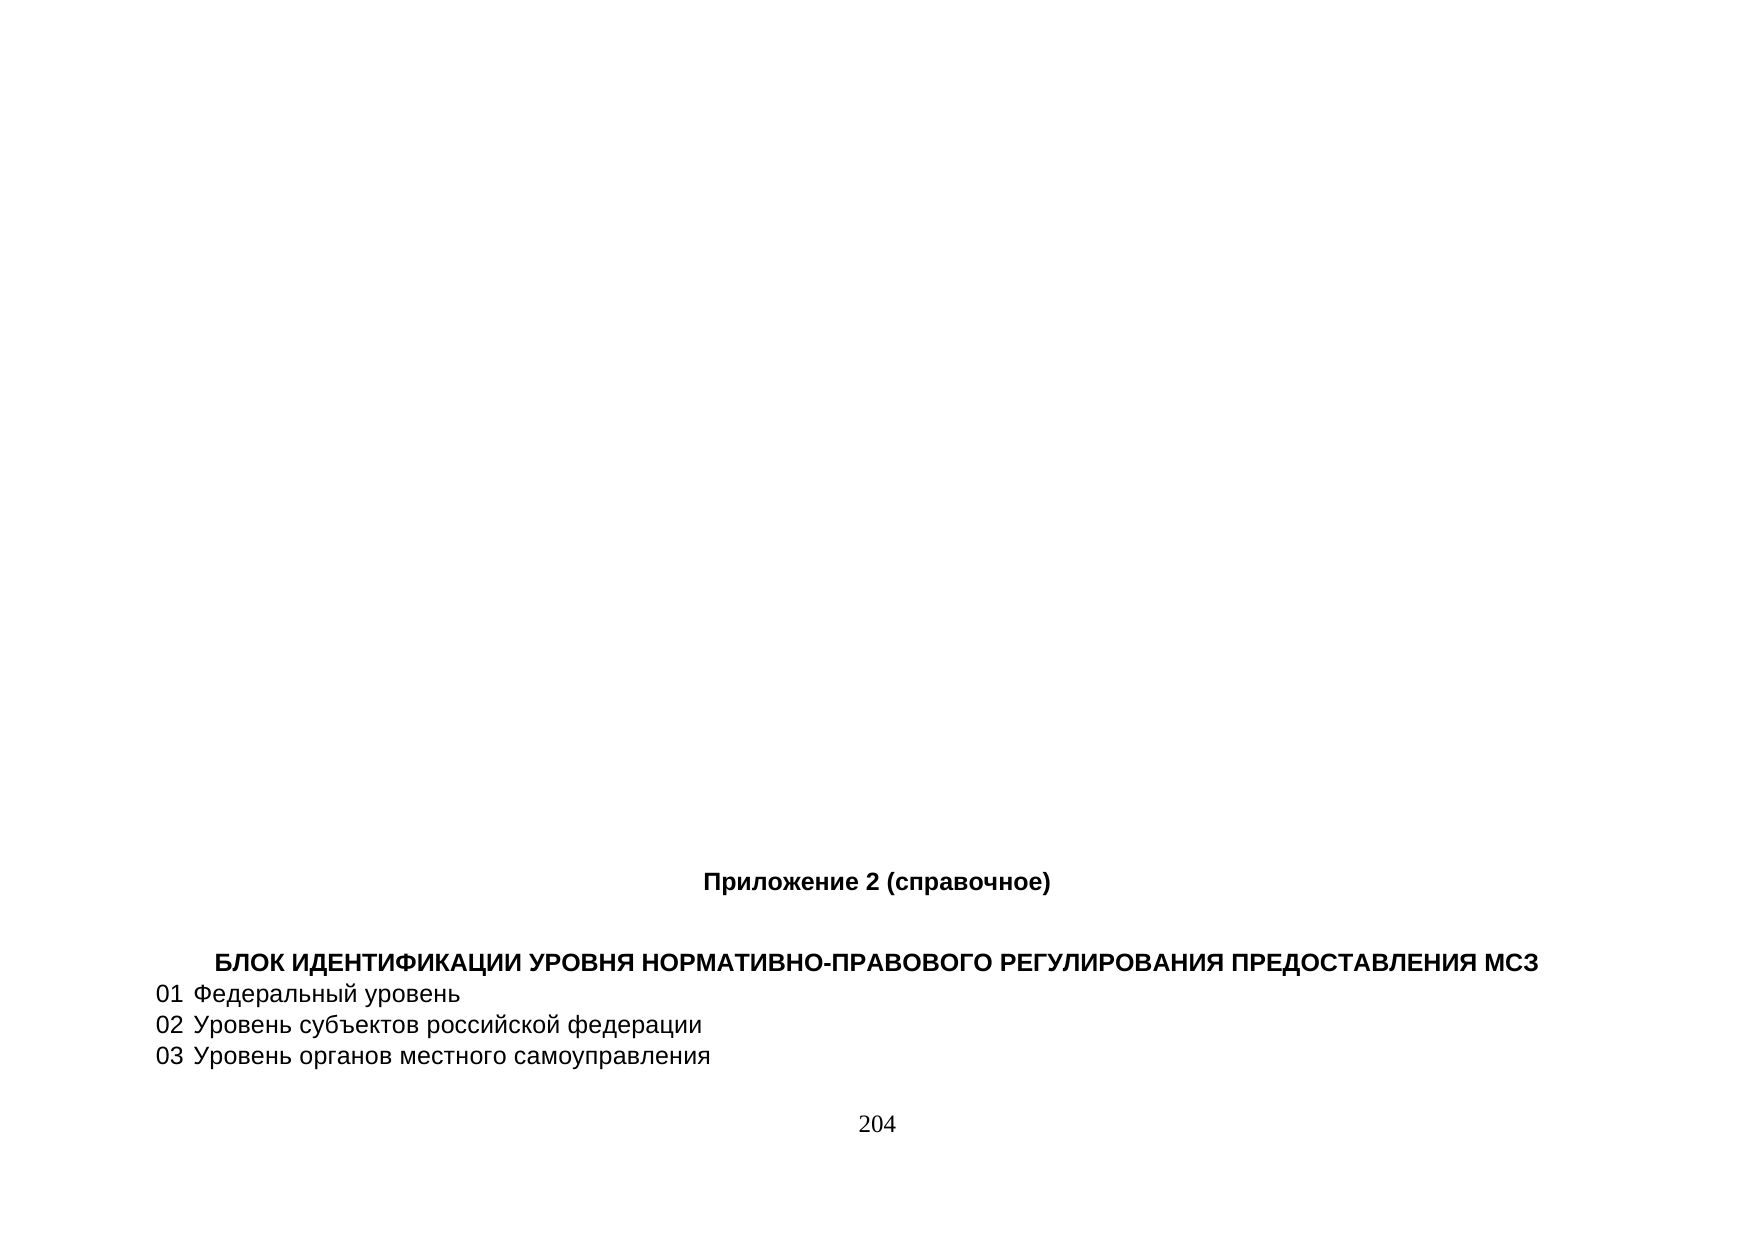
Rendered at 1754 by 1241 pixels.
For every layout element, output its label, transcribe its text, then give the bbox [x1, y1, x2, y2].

subtitle Приложение 2 (справочное) [118, 867, 1636, 896]
list Уровень субъектов российской федерации [156, 1010, 1636, 1039]
list Федеральный уровень [156, 979, 1636, 1008]
list Уровень органов местного самоуправления [156, 1041, 1636, 1070]
subtitle БЛОК ИДЕНТИФИКАЦИИ УРОВНЯ НОРМАТИВНО-ПРАВОВОГО РЕГУЛИРОВАНИЯ ПРЕДОСТАВЛЕНИЯ МСЗ [118, 948, 1636, 977]
